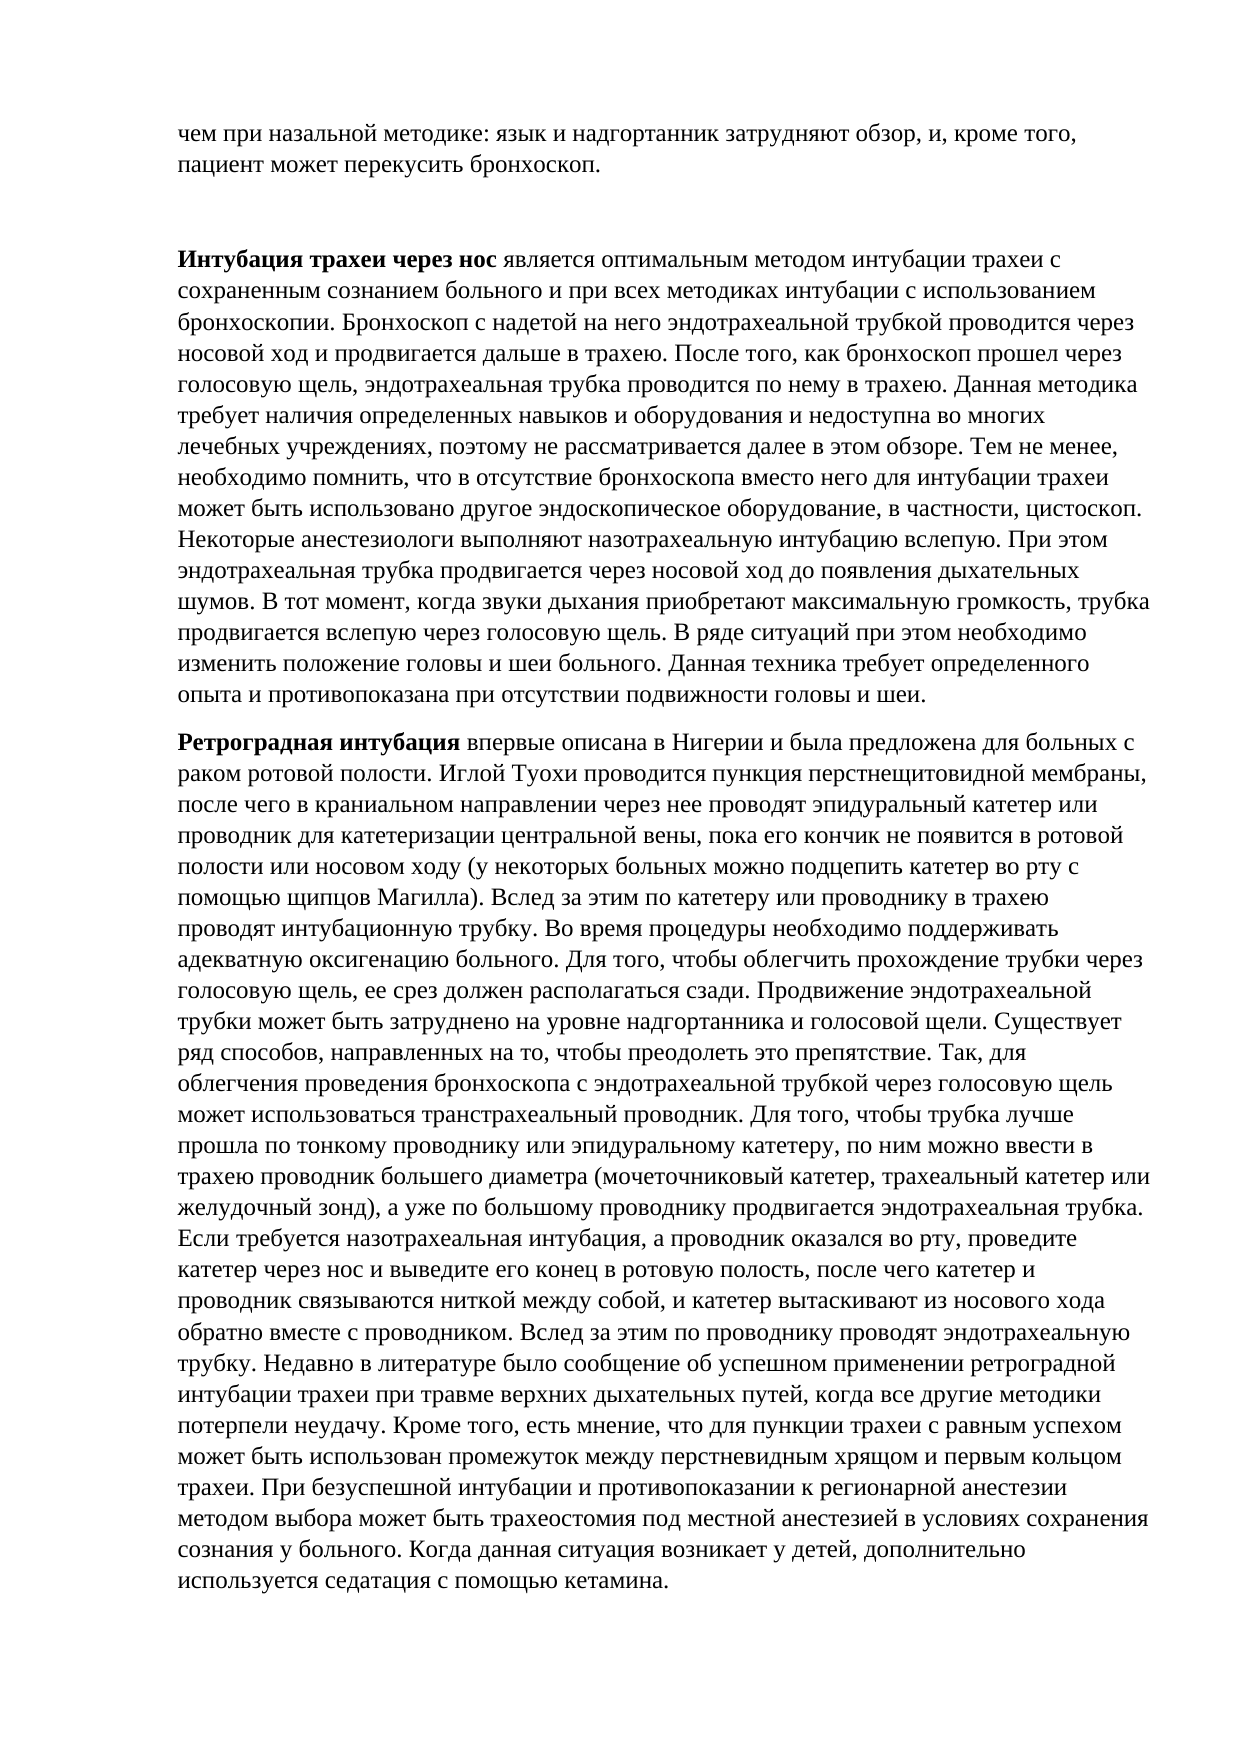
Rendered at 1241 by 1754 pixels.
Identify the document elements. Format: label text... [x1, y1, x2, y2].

text чем при назальной методике: язык и надгортанник затрудняют обзор, и, кроме того, пациент может перекусить бронхоскоп. [177, 118, 1152, 178]
text Ретроградная интубация впервые описана в Нигерии и была предложена для больных с раком ротовой полости. Иглой Туохи проводится пункция перстнещитовидной мембраны, после чего в краниальном направлении через нее проводят эпидуральный катетер или проводник для катетеризации центральной вены, пока его кончик не появится в ротовой полости или носовом ходу (у некоторых больных можно подцепить катетер во рту с помощью щипцов Магилла). Вслед за этим по катетеру или проводнику в трахею проводят интубационную трубку. Во время процедуры необходимо поддерживать адекватную оксигенацию больного. Для того, чтобы облегчить прохождение трубки через голосовую щель, ее срез должен располагаться сзади. Продвижение эндотрахеальной трубки может быть затруднено на уровне надгортанника и голосовой щели. Существует ряд способов, направленных на то, чтобы преодолеть это препятствие. Так, для облегчения проведения бронхоскопа с эндотрахеальной трубкой через голосовую щель может использоваться транстрахеальный проводник. Для того, чтобы трубка лучше прошла по тонкому проводнику или эпидуральному катетеру, по ним можно ввести в трахею проводник большего диаметра (мочеточниковый катетер, трахеальный катетер или желудочный зонд), а уже по большому проводнику продвигается эндотрахеальная трубка. Если требуется назотрахеальная интубация, а проводник оказался во рту, проведите катетер через нос и выведите его конец в ротовую полость, после чего катетер и проводник связываются ниткой между собой, и катетер вытаскивают из носового хода обратно вместе с проводником. Вслед за этим по проводнику проводят эндотрахеальную трубку. Недавно в литературе было сообщение об успешном применении ретроградной интубации трахеи при травме верхних дыхательных путей, когда все другие методики потерпели неудачу. Кроме того, есть мнение, что для пункции трахеи с равным успехом может быть использован промежуток между перстневидным хрящом и первым кольцом трахеи. При безуспешной интубации и противопоказании к регионарной анестезии методом выбора может быть трахеостомия под местной анестезией в условиях сохранения сознания у больного. Когда данная ситуация возникает у детей, дополнительно используется седатация с помощью кетамина. [177, 727, 1152, 1594]
text Интубация трахеи через нос является оптимальным методом интубации трахеи с сохраненным сознанием больного и при всех методиках интубации с использованием бронхоскопии. Бронхоскоп с надетой на него эндотрахеальной трубкой проводится через носовой ход и продвигается дальше в трахею. После того, как бронхоскоп прошел через голосовую щель, эндотрахеальная трубка проводится по нему в трахею. Данная методика требует наличия определенных навыков и оборудования и недоступна во многих лечебных учреждениях, поэтому не рассматривается далее в этом обзоре. Тем не менее, необходимо помнить, что в отсутствие бронхоскопа вместо него для интубации трахеи может быть использовано другое эндоскопическое оборудование, в частности, цистоскоп. Некоторые анестезиологи выполняют назотрахеальную интубацию вслепую. При этом эндотрахеальная трубка продвигается через носовой ход до появления дыхательных шумов. В тот момент, когда звуки дыхания приобретают максимальную громкость, трубка продвигается вслепую через голосовую щель. В ряде ситуаций при этом необходимо изменить положение головы и шеи больного. Данная техника требует определенного опыта и противопоказана при отсутствии подвижности головы и шеи. [177, 244, 1152, 708]
